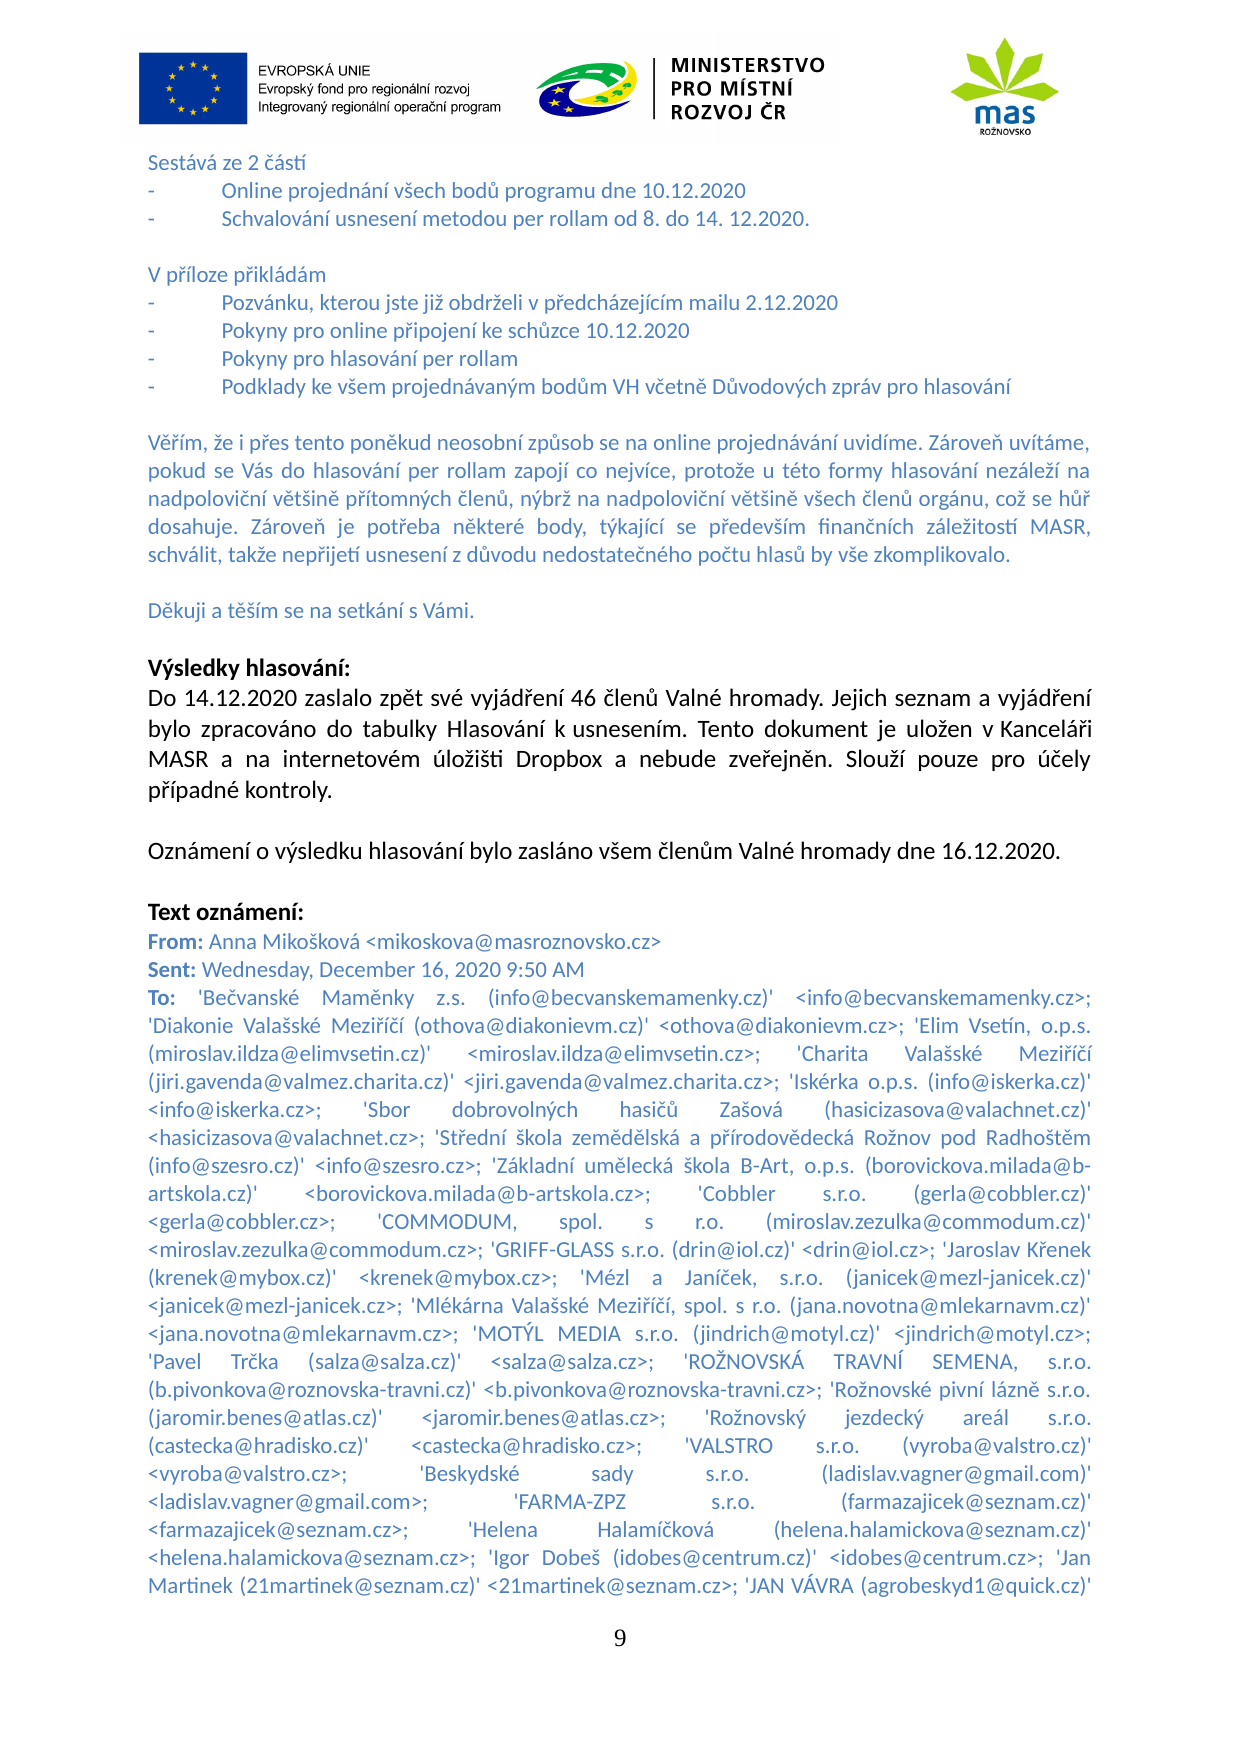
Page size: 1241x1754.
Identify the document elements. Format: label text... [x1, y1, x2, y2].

text - Online projednání všech bodů programu dne 10.12.2020 [148, 176, 1092, 204]
text Děkuji a těším se na setkání s Vámi. [148, 596, 1092, 624]
text Oznámení o výsledku hlasování bylo zasláno všem členům Valné hromady dne 16.12.2020. [148, 835, 1092, 866]
text - Podklady ke všem projednávaným bodům VH včetně Důvodových zpráv pro hlasování [148, 372, 1092, 400]
text - Pokyny pro hlasování per rollam [148, 344, 1092, 372]
text Věřím, že i přes tento poněkud neosobní způsob se na online projednávání uvidíme. Zároveň uvítáme, pokud se Vás do hlasování per rollam zapojí co nejvíce, protože u této formy hlasování nezáleží na nadpoloviční většině přítomných členů, nýbrž na nadpoloviční většině všech členů orgánu, což se hůř dosahuje. Zároveň je potřeba některé body, týkající se především finančních záležitostí MASR, schválit, takže nepřijetí usnesení z důvodu nedostatečného počtu hlasů by vše zkomplikovalo. [148, 428, 1092, 568]
text V příloze přikládám [148, 260, 1092, 288]
text - Pozvánku, kterou jste již obdrželi v předcházejícím mailu 2.12.2020 [148, 288, 1092, 316]
text Do 14.12.2020 zaslalo zpět své vyjádření 46 členů Valné hromady. Jejich seznam a vyjádření bylo zpracováno do tabulky Hlasování k usnesením. Tento dokument je uložen v Kanceláři MASR a na internetovém úložišti Dropbox a nebude zveřejněn. Slouží pouze pro účely případné kontroly. [148, 683, 1092, 805]
text - Schvalování usnesení metodou per rollam od 8. do 14. 12.2020. [148, 204, 1092, 232]
text From: Anna Mikošková <mikoskova@masroznovsko.cz> [148, 927, 1092, 955]
text Výsledky hlasování: [148, 652, 1092, 683]
text Text oznámení: [148, 896, 1092, 927]
text Sestává ze 2 částí [148, 148, 1092, 176]
text - Pokyny pro online připojení ke schůzce 10.12.2020 [148, 316, 1092, 344]
picture [115, 28, 844, 145]
picture [927, 25, 1082, 148]
text Sent: Wednesday, December 16, 2020 9:50 AM [148, 955, 1092, 983]
